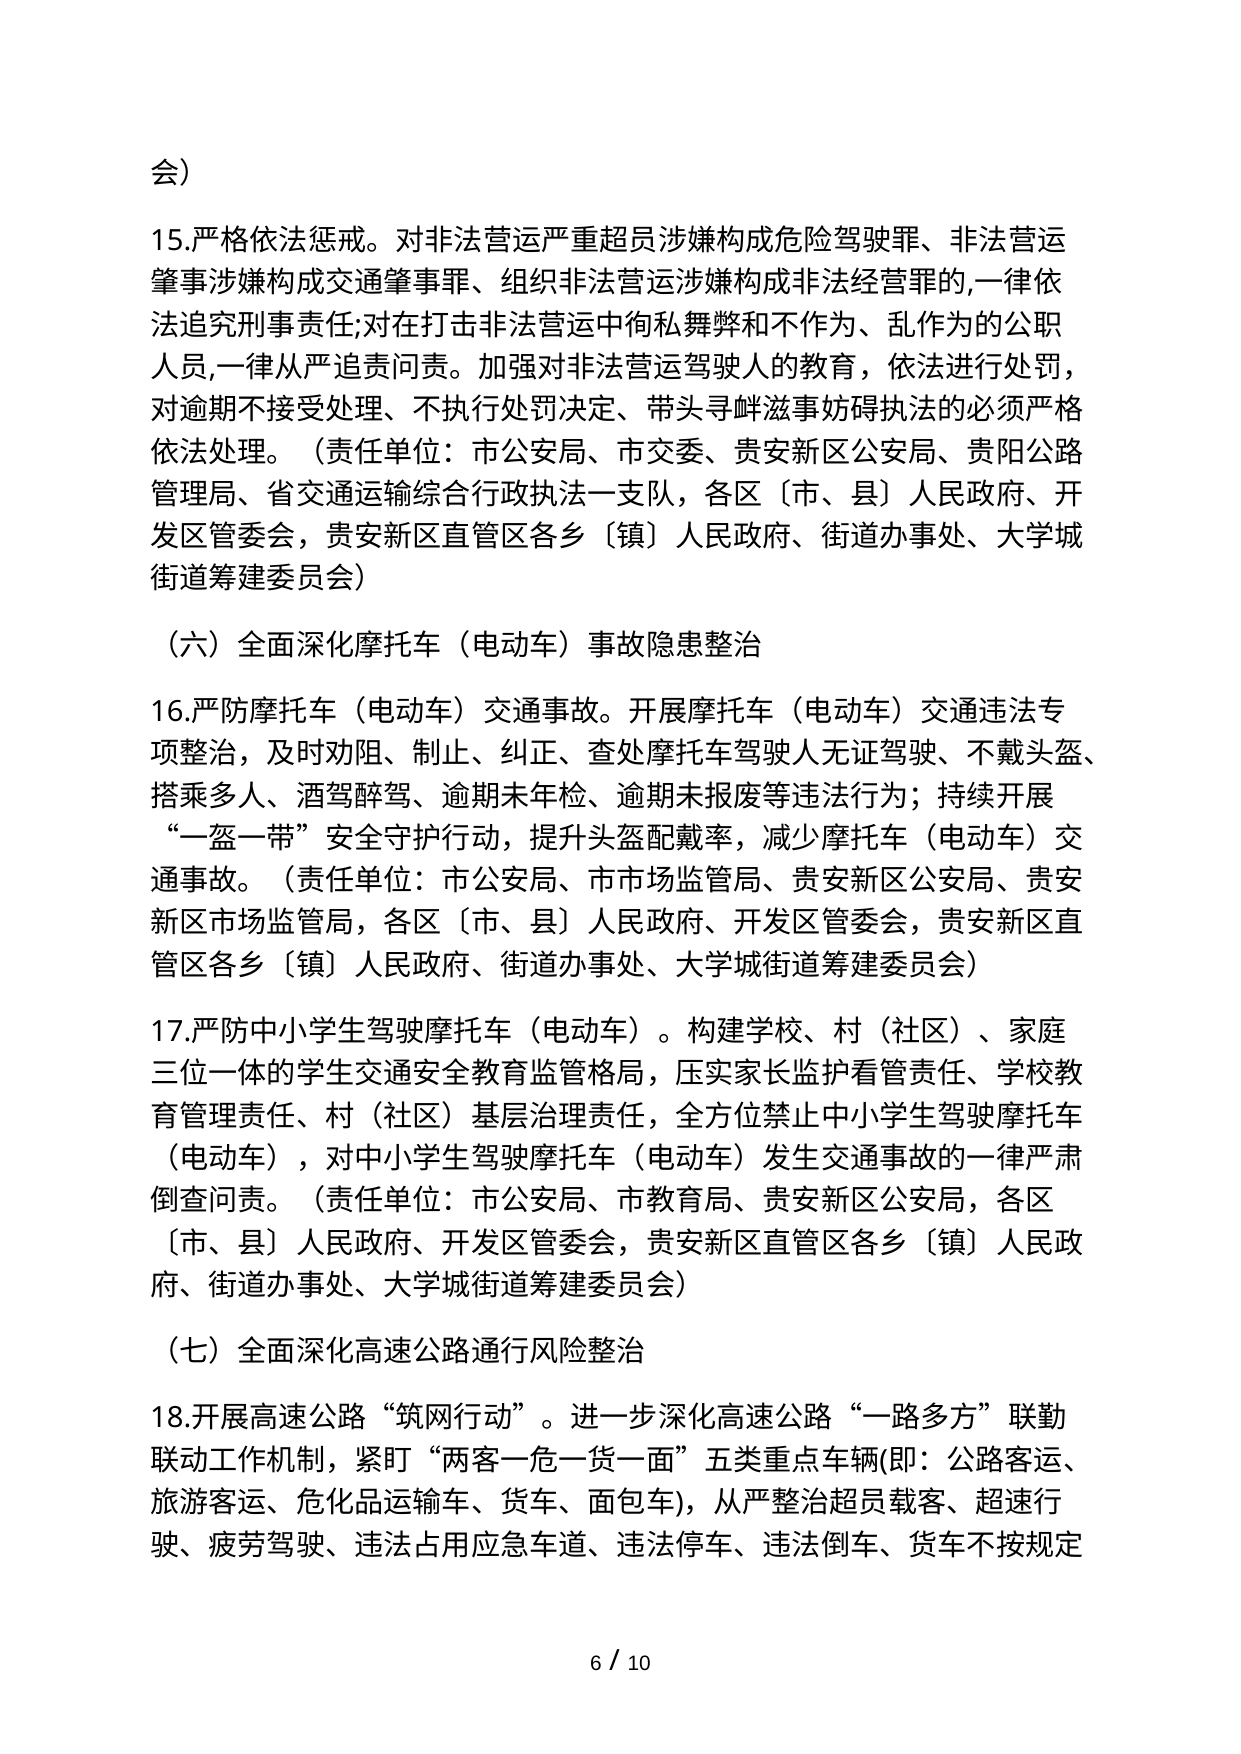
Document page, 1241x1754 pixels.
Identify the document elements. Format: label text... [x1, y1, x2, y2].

text 15.严格依法惩戒。对非法营运严重超员涉嫌构成危险驾驶罪、非法营运肇事涉嫌构成交通肇事罪、组织非法营运涉嫌构成非法经营罪的,一律依法追究刑事责任;对在打击非法营运中徇私舞弊和不作为、乱作为的公职人员,一律从严追责问责。加强对非法营运驾驶人的教育，依法进行处罚，对逾期不接受处理、不执行处罚决定、带头寻衅滋事妨碍执法的必须严格依法处理。（责任单位：市公安局、市交委、贵安新区公安局、贵阳公路管理局、省交通运输综合行政执法一支队，各区〔市、县〕人民政府、开发区管委会，贵安新区直管区各乡〔镇〕人民政府、街道办事处、大学城街道筹建委员会） [150, 216, 1090, 597]
text 17.严防中小学生驾驶摩托车（电动车）。构建学校、村（社区）、家庭三位一体的学生交通安全教育监管格局，压实家长监护看管责任、学校教育管理责任、村（社区）基层治理责任，全方位禁止中小学生驾驶摩托车（电动车），对中小学生驾驶摩托车（电动车）发生交通事故的一律严肃倒查问责。（责任单位：市公安局、市教育局、贵安新区公安局，各区〔市、县〕人民政府、开发区管委会，贵安新区直管区各乡〔镇〕人民政府、街道办事处、大学城街道筹建委员会） [150, 1008, 1090, 1304]
text 16.严防摩托车（电动车）交通事故。开展摩托车（电动车）交通违法专项整治，及时劝阻、制止、纠正、查处摩托车驾驶人无证驾驶、不戴头盔、搭乘多人、酒驾醉驾、逾期未年检、逾期未报废等违法行为；持续开展“一盔一带”安全守护行动，提升头盔配戴率，减少摩托车（电动车）交通事故。（责任单位：市公安局、市市场监管局、贵安新区公安局、贵安新区市场监管局，各区〔市、县〕人民政府、开发区管委会，贵安新区直管区各乡〔镇〕人民政府、街道办事处、大学城街道筹建委员会） [150, 687, 1090, 984]
text （七）全面深化高速公路通行风险整治 [150, 1328, 1090, 1370]
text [150, 1394, 1090, 1563]
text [150, 150, 1090, 192]
text （六）全面深化摩托车（电动车）事故隐患整治 [150, 621, 1090, 663]
